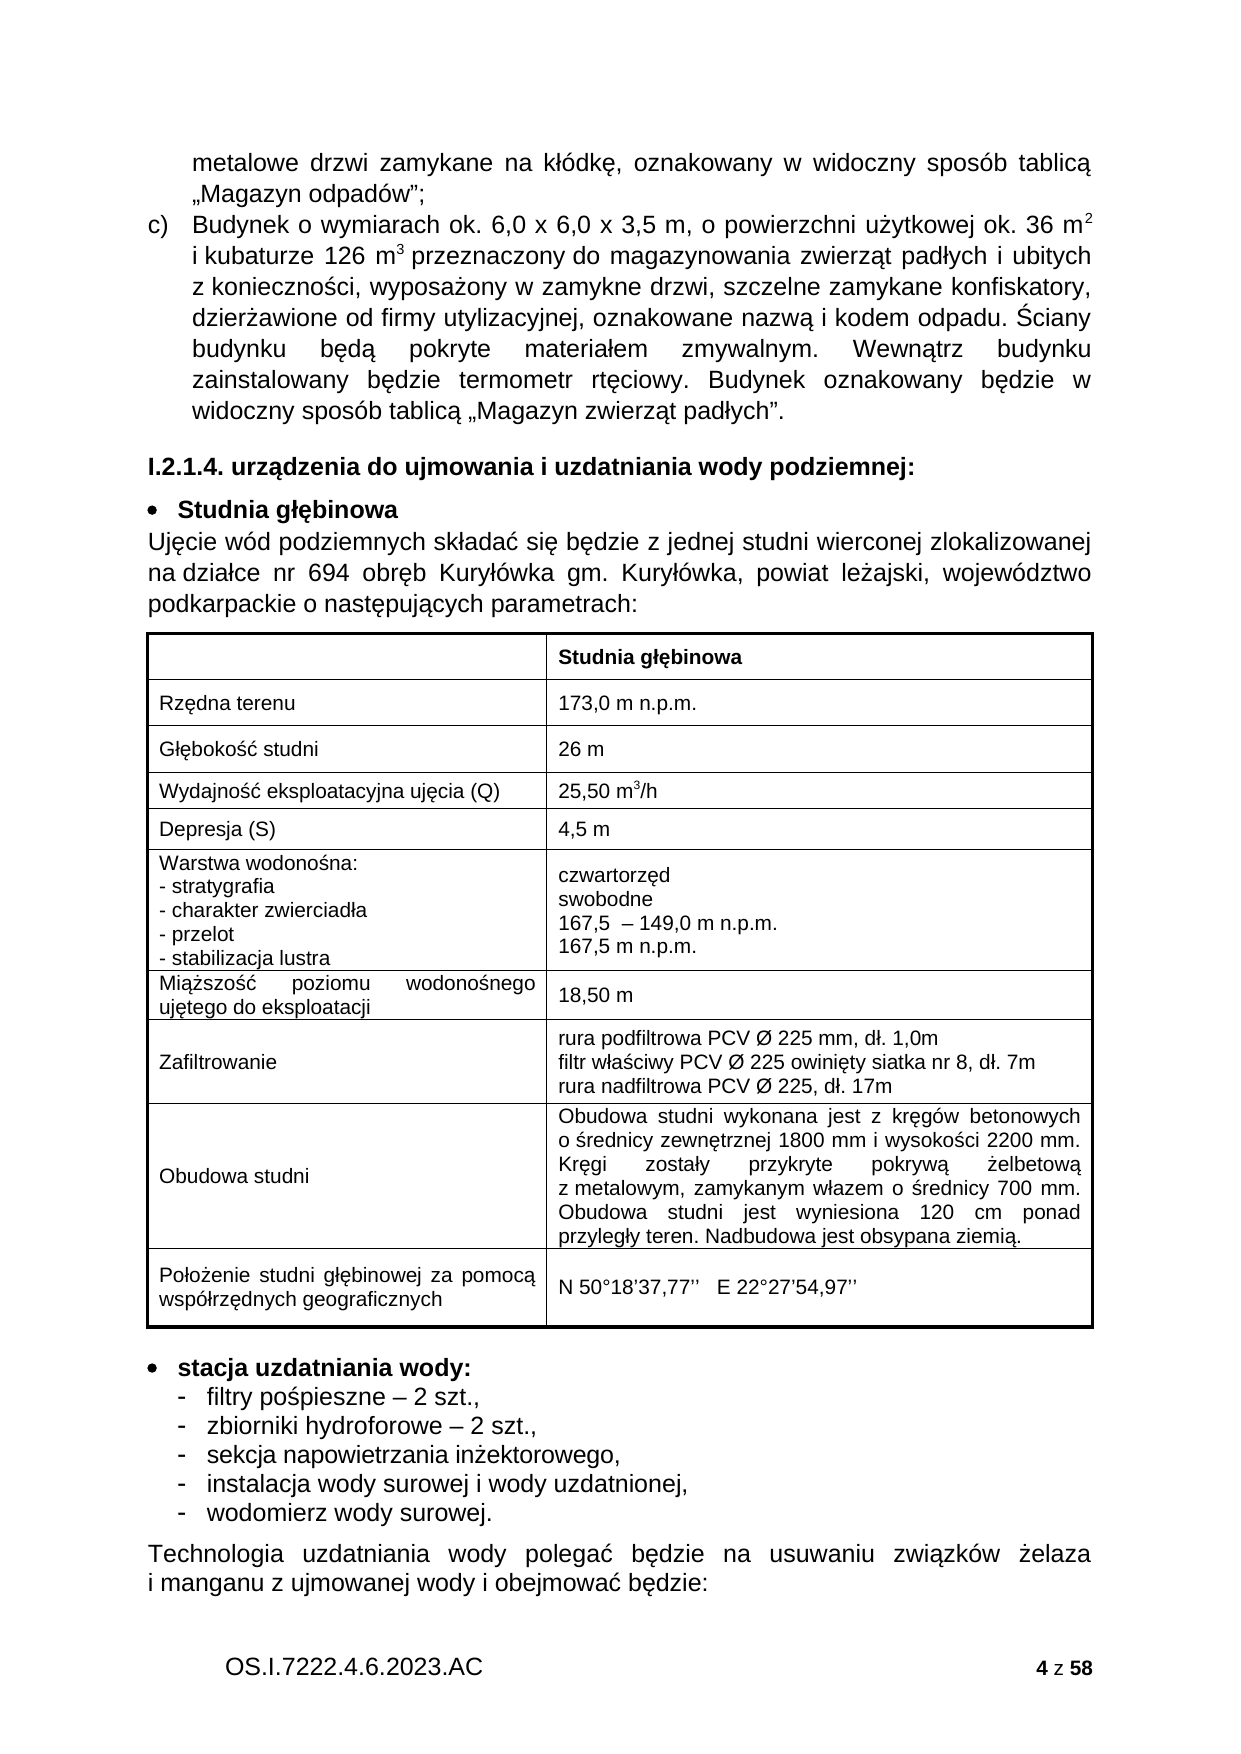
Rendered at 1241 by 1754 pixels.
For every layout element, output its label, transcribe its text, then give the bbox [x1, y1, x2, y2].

table_cell 25,50 m3/h [547, 773, 1091, 808]
list zbiorniki hydroforowe – 2 szt., [177, 1411, 1093, 1440]
list stacja uzdatniania wody: [148, 1353, 1093, 1382]
table_cell Obudowa studni wykonana jest z kręgów betonowych o średnicy zewnętrznej 1800 mm i wysokości 2200 mm. Kręgi zostały przykryte pokrywą żelbetową z metalowym, zamykanym włazem o średnicy 700 mm. Obudowa studni jest wyniesiona 120 cm ponad przyległy teren. Nadbudowa jest obsypana ziemią. [547, 1104, 1091, 1248]
table_cell 4,5 m [547, 809, 1091, 849]
list wodomierz wody surowej. [177, 1498, 1093, 1527]
table_cell 18,50 m [547, 971, 1091, 1019]
text Technologia uzdatniania wody polegać będzie na usuwaniu związków żelaza i manganu z ujmowanej wody i obejmować będzie: [148, 1539, 1093, 1597]
table_header [149, 635, 546, 679]
table_header Studnia głębinowa [547, 635, 1091, 679]
table_cell Głębokość studni [149, 726, 546, 772]
table_cell Zafiltrowanie [149, 1020, 546, 1103]
table_cell N 50°18’37,77’’ E 22°27’54,97’’ [547, 1249, 1091, 1325]
table_cell Obudowa studni [149, 1104, 546, 1248]
table_cell rura podfiltrowa PCV Ø 225 mm, dł. 1,0m filtr właściwy PCV Ø 225 owinięty siatka nr 8, dł. 7m rura nadfiltrowa PCV Ø 225, dł. 17m [547, 1020, 1091, 1103]
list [148, 148, 1093, 207]
table_cell Warstwa wodonośna: - stratygrafia - charakter zwierciadła - przelot - stabilizacja lustra [149, 850, 546, 970]
table_cell czwartorzęd swobodne 167,5 – 149,0 m n.p.m. 167,5 m n.p.m. [547, 850, 1091, 970]
table_cell Położenie studni głębinowej za pomocą współrzędnych geograficznych [149, 1249, 546, 1325]
table_cell Miąższość poziomu wodonośnego ujętego do eksploatacji [149, 971, 546, 1019]
list Budynek o wymiarach ok. 6,0 x 6,0 x 3,5 m, o powierzchni użytkowej ok. 36 m2 i kubaturze 126 m3 przeznaczony do magazynowania zwierząt padłych i ubitych z konieczności, wyposażony w zamykne drzwi, szczelne zamykane konfiskatory, dzierżawione od firmy utylizacyjnej, oznakowane nazwą i kodem odpadu. Ściany budynku będą pokryte materiałem zmywalnym. Wewnątrz budynku zainstalowany będzie termometr rtęciowy. Budynek oznakowany będzie w widoczny sposób tablicą „Magazyn zwierząt padłych”. [148, 210, 1093, 425]
list sekcja napowietrzania inżektorowego, [177, 1440, 1093, 1469]
list filtry pośpieszne – 2 szt., [177, 1382, 1093, 1411]
table_cell 26 m [547, 726, 1091, 772]
list instalacja wody surowej i wody uzdatnionej, [177, 1469, 1093, 1498]
table_cell 173,0 m n.p.m. [547, 680, 1091, 725]
text I.2.1.4. urządzenia do ujmowania i uzdatniania wody podziemnej: [148, 452, 1093, 481]
list Studnia głębinowa [148, 496, 1093, 524]
table_cell Rzędna terenu [149, 680, 546, 725]
table_cell Depresja (S) [149, 809, 546, 849]
table_cell Wydajność eksploatacyjna ujęcia (Q) [149, 773, 546, 808]
text Ujęcie wód podziemnych składać się będzie z jednej studni wierconej zlokalizowanej na działce nr 694 obręb Kuryłówka gm. Kuryłówka, powiat leżajski, województwo podkarpackie o następujących parametrach: [148, 527, 1093, 617]
